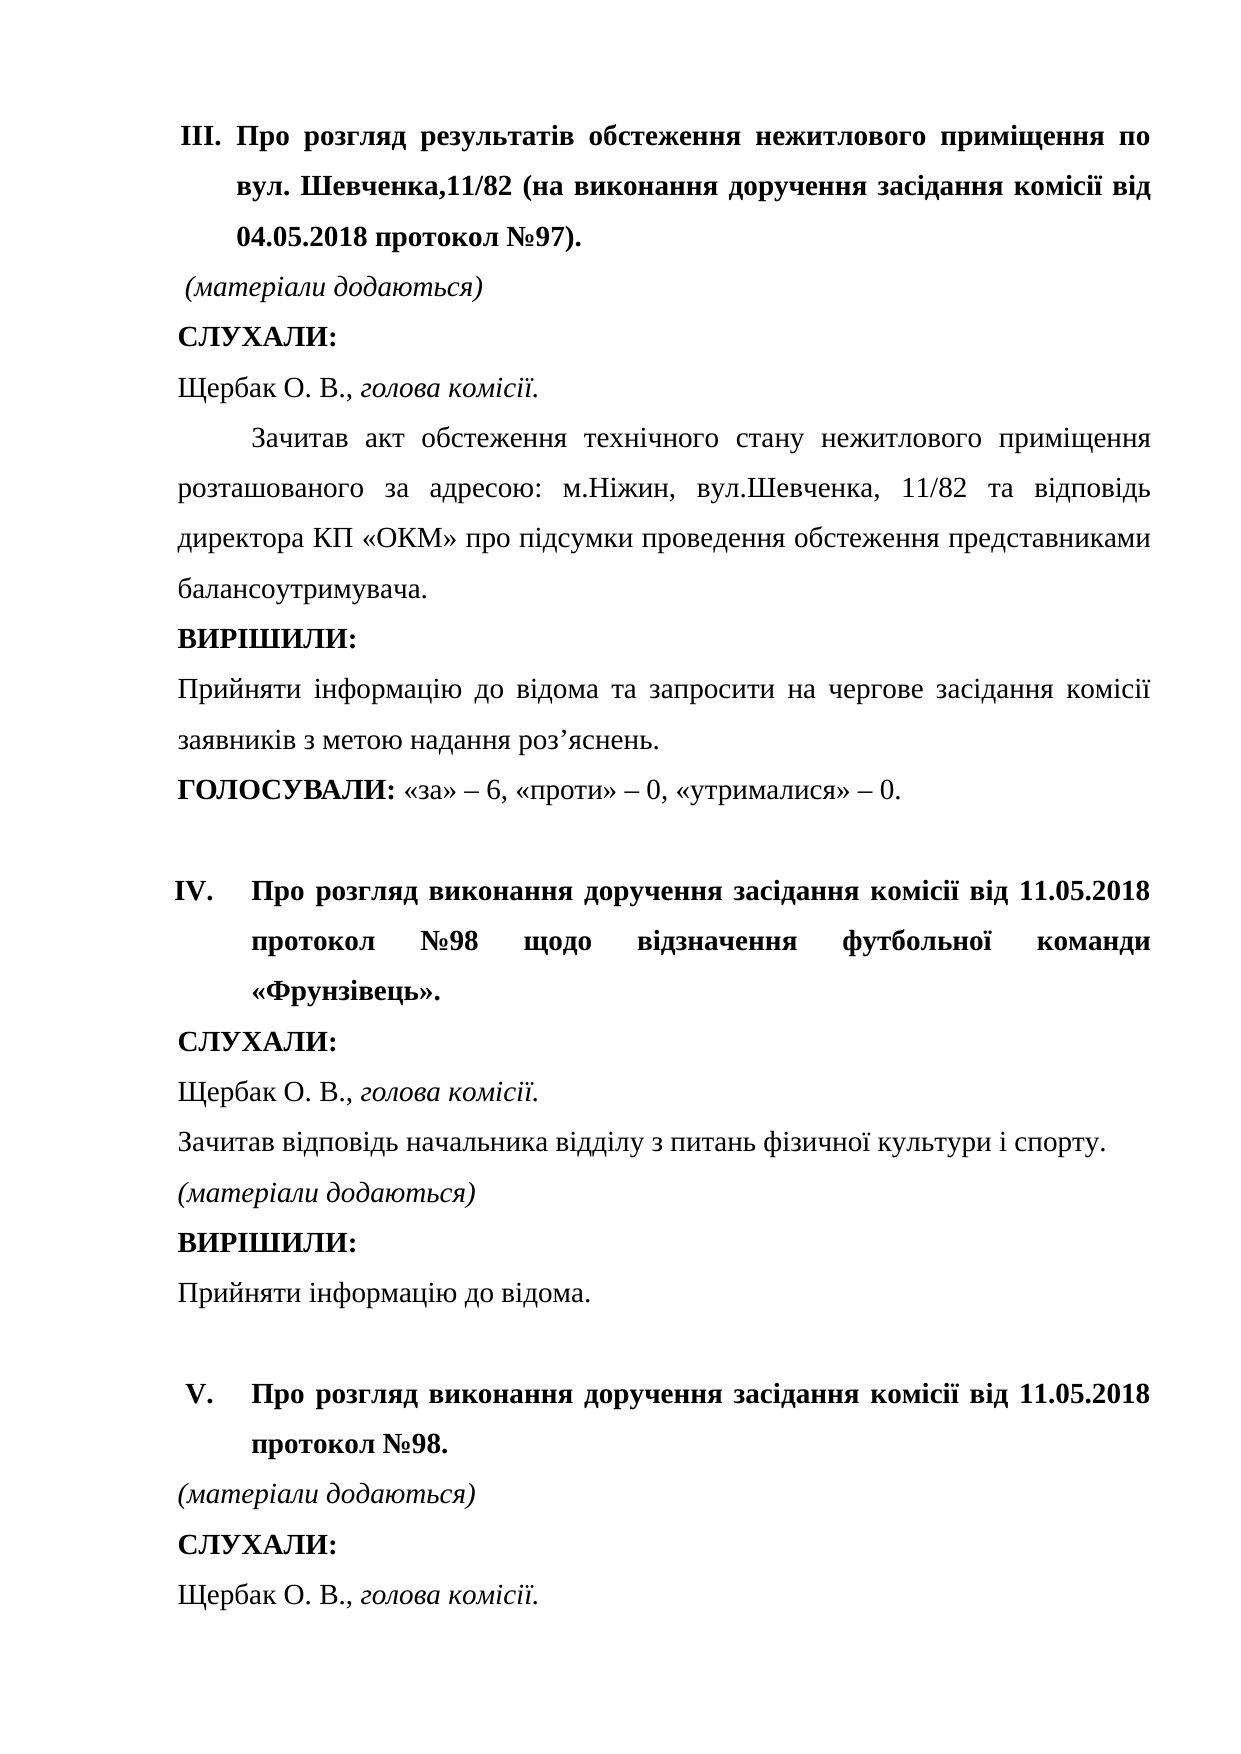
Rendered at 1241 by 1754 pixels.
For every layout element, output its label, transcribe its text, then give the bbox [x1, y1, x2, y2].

text Щербак О. В., голова комісії. [177, 370, 1152, 403]
text ВИРІШИЛИ: [177, 621, 1152, 655]
text ВИРІШИЛИ: [177, 1225, 1152, 1258]
text Щербак О. В., голова комісії. [177, 1074, 1152, 1108]
text (матеріали додаються) [177, 269, 1152, 303]
text СЛУХАЛИ: [177, 1024, 1152, 1057]
text (матеріали додаються) [177, 1175, 1152, 1208]
text СЛУХАЛИ: [177, 1527, 1152, 1560]
text Прийняти інформацію до відома. [177, 1275, 1152, 1309]
text Прийняти інформацію до відома та запросити на чергове засідання комісії заявників з метою надання роз’яснень. [177, 672, 1152, 755]
text Зачитав відповідь начальника відділу з питань фізичної культури і спорту. [177, 1124, 1152, 1158]
list Про розгляд виконання доручення засідання комісії від 11.05.2018 протокол №98. [213, 1376, 1152, 1460]
text (матеріали додаються) [177, 1477, 1152, 1510]
text Зачитав акт обстеження технічного стану нежитлового приміщення розташованого за адресою: м.Ніжин, вул.Шевченка, 11/82 та відповідь директора КП «ОКМ» про підсумки проведення обстеження представниками балансоутримувача. [177, 420, 1152, 604]
list Про розгляд результатів обстеження нежитлового приміщення по вул. Шевченка,11/82 (на виконання доручення засідання комісії від 04.05.2018 протокол №97). [222, 118, 1152, 252]
text СЛУХАЛИ: [177, 319, 1152, 353]
text ГОЛОСУВАЛИ: «за» – 6, «проти» – 0, «утрималися» – 0. [177, 772, 1152, 806]
text Щербак О. В., голова комісії. [177, 1577, 1152, 1611]
list Про розгляд виконання доручення засідання комісії від 11.05.2018 протокол №98 щодо відзначення футбольної команди «Фрунзівець». [213, 873, 1152, 1007]
